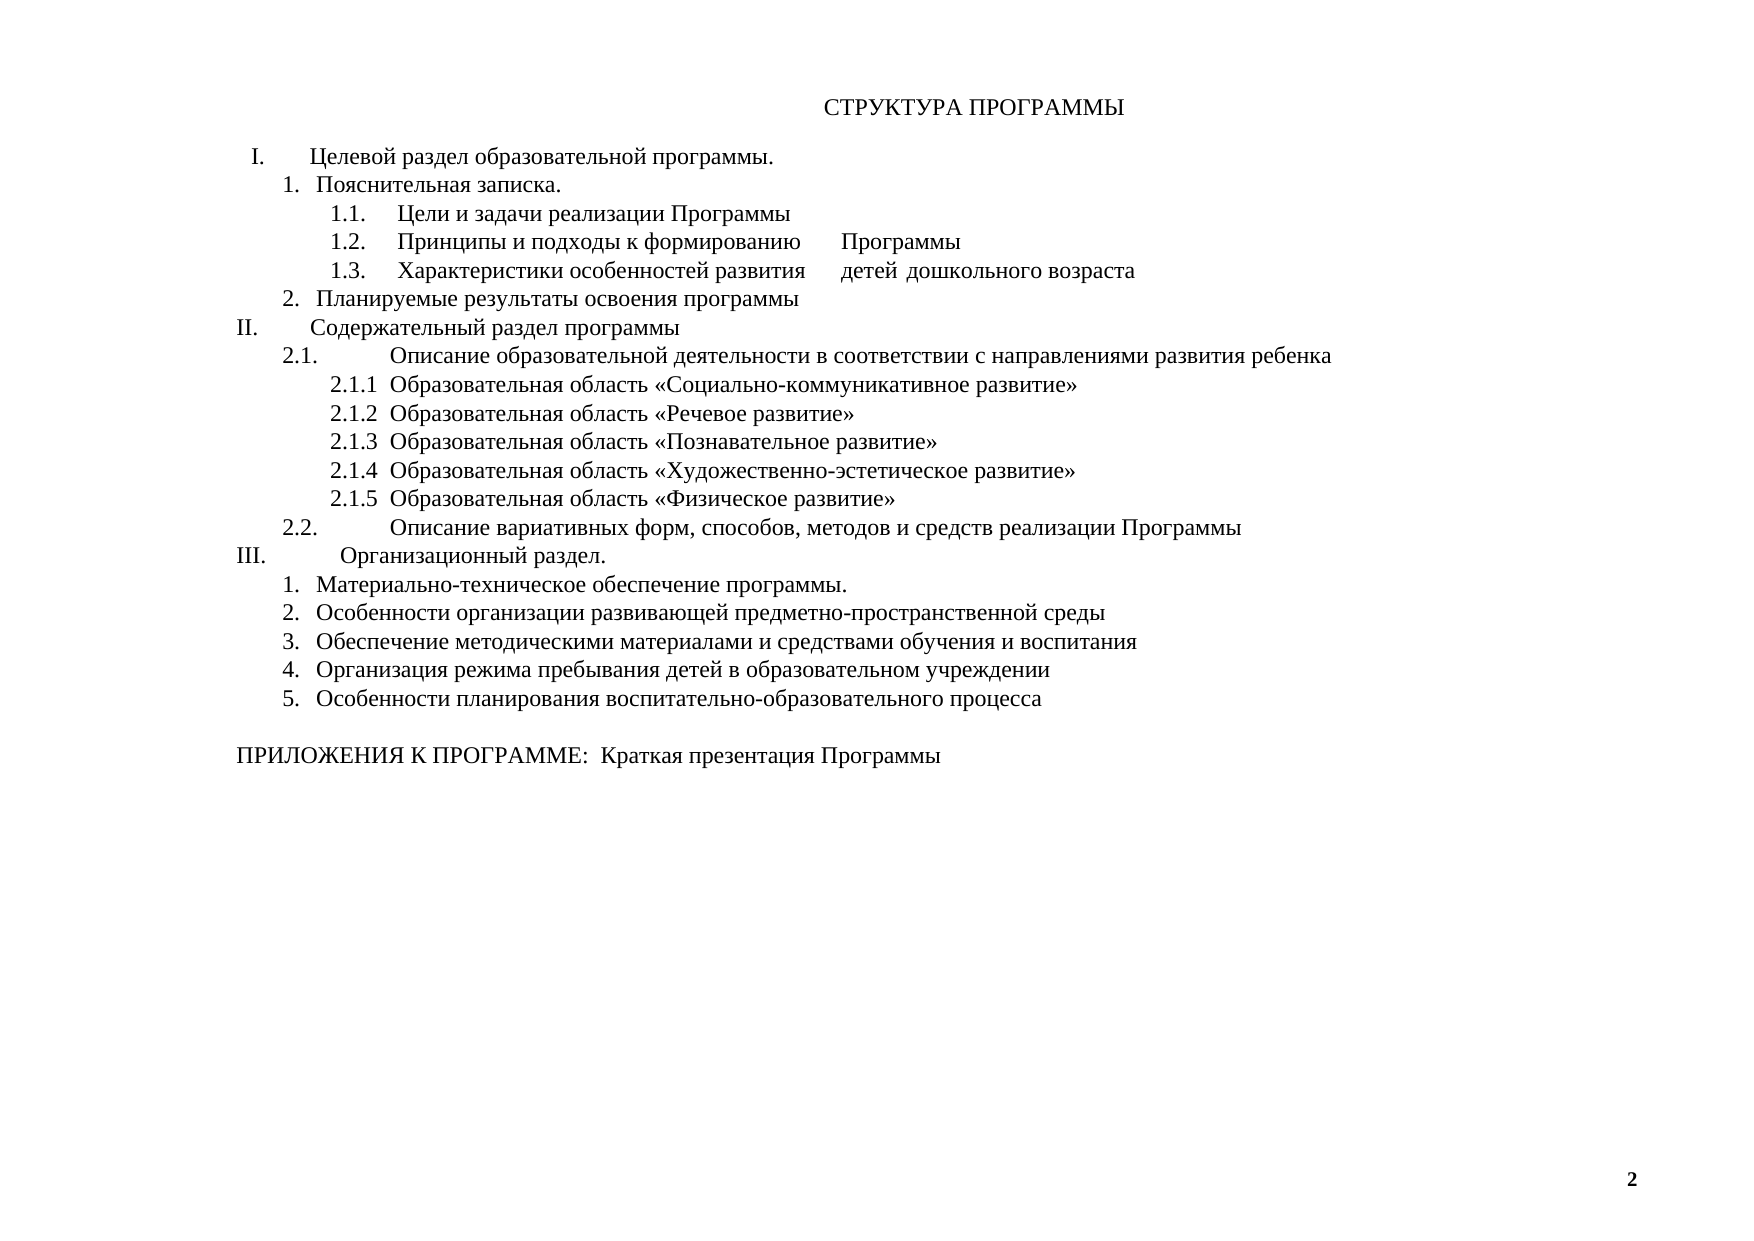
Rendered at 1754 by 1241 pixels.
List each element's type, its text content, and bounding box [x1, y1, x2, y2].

list Особенности организации развивающей предметно-пространственной среды [282, 598, 1594, 627]
list Характеристики особенностей развития детей дошкольного возраста [330, 256, 1594, 284]
list Материально-техническое обеспечение программы. [282, 569, 1594, 598]
list Пояснительная записка. [282, 170, 1594, 198]
list Планируемые результаты освоения программы [282, 284, 1594, 313]
list Образовательная область «Физическое развитие» [330, 484, 1594, 512]
list Образовательная область «Речевое развитие» [330, 398, 1594, 427]
list Образовательная область «Познавательное развитие» [330, 427, 1594, 455]
list Содержательный раздел программы [236, 313, 1594, 341]
list Обеспечение методическими материалами и средствами обучения и воспитания [282, 627, 1594, 655]
text СТРУКТУРА ПРОГРАММЫ [824, 96, 1594, 120]
list Принципы и подходы к формированию Программы [330, 227, 1594, 256]
list Описание образовательной деятельности в соответствии с направлениями развития ребенка [282, 341, 1594, 370]
list Организация режима пребывания детей в образовательном учреждении [282, 655, 1594, 684]
list Организационный раздел. [236, 541, 1594, 569]
list Особенности планирования воспитательно-образовательного процесса [282, 684, 1594, 712]
list Описание вариативных форм, способов, методов и средств реализации Программы [282, 512, 1594, 541]
list Цели и задачи реализации Программы [330, 198, 1594, 227]
list Образовательная область «Художественно-эстетическое развитие» [330, 455, 1594, 484]
text ПРИЛОЖЕНИЯ К ПРОГРАММЕ: Краткая презентация Программы [236, 741, 1594, 769]
text I. Целевой раздел образовательной программы. [251, 141, 1594, 170]
list Образовательная область «Социально-коммуникативное развитие» [330, 370, 1594, 398]
